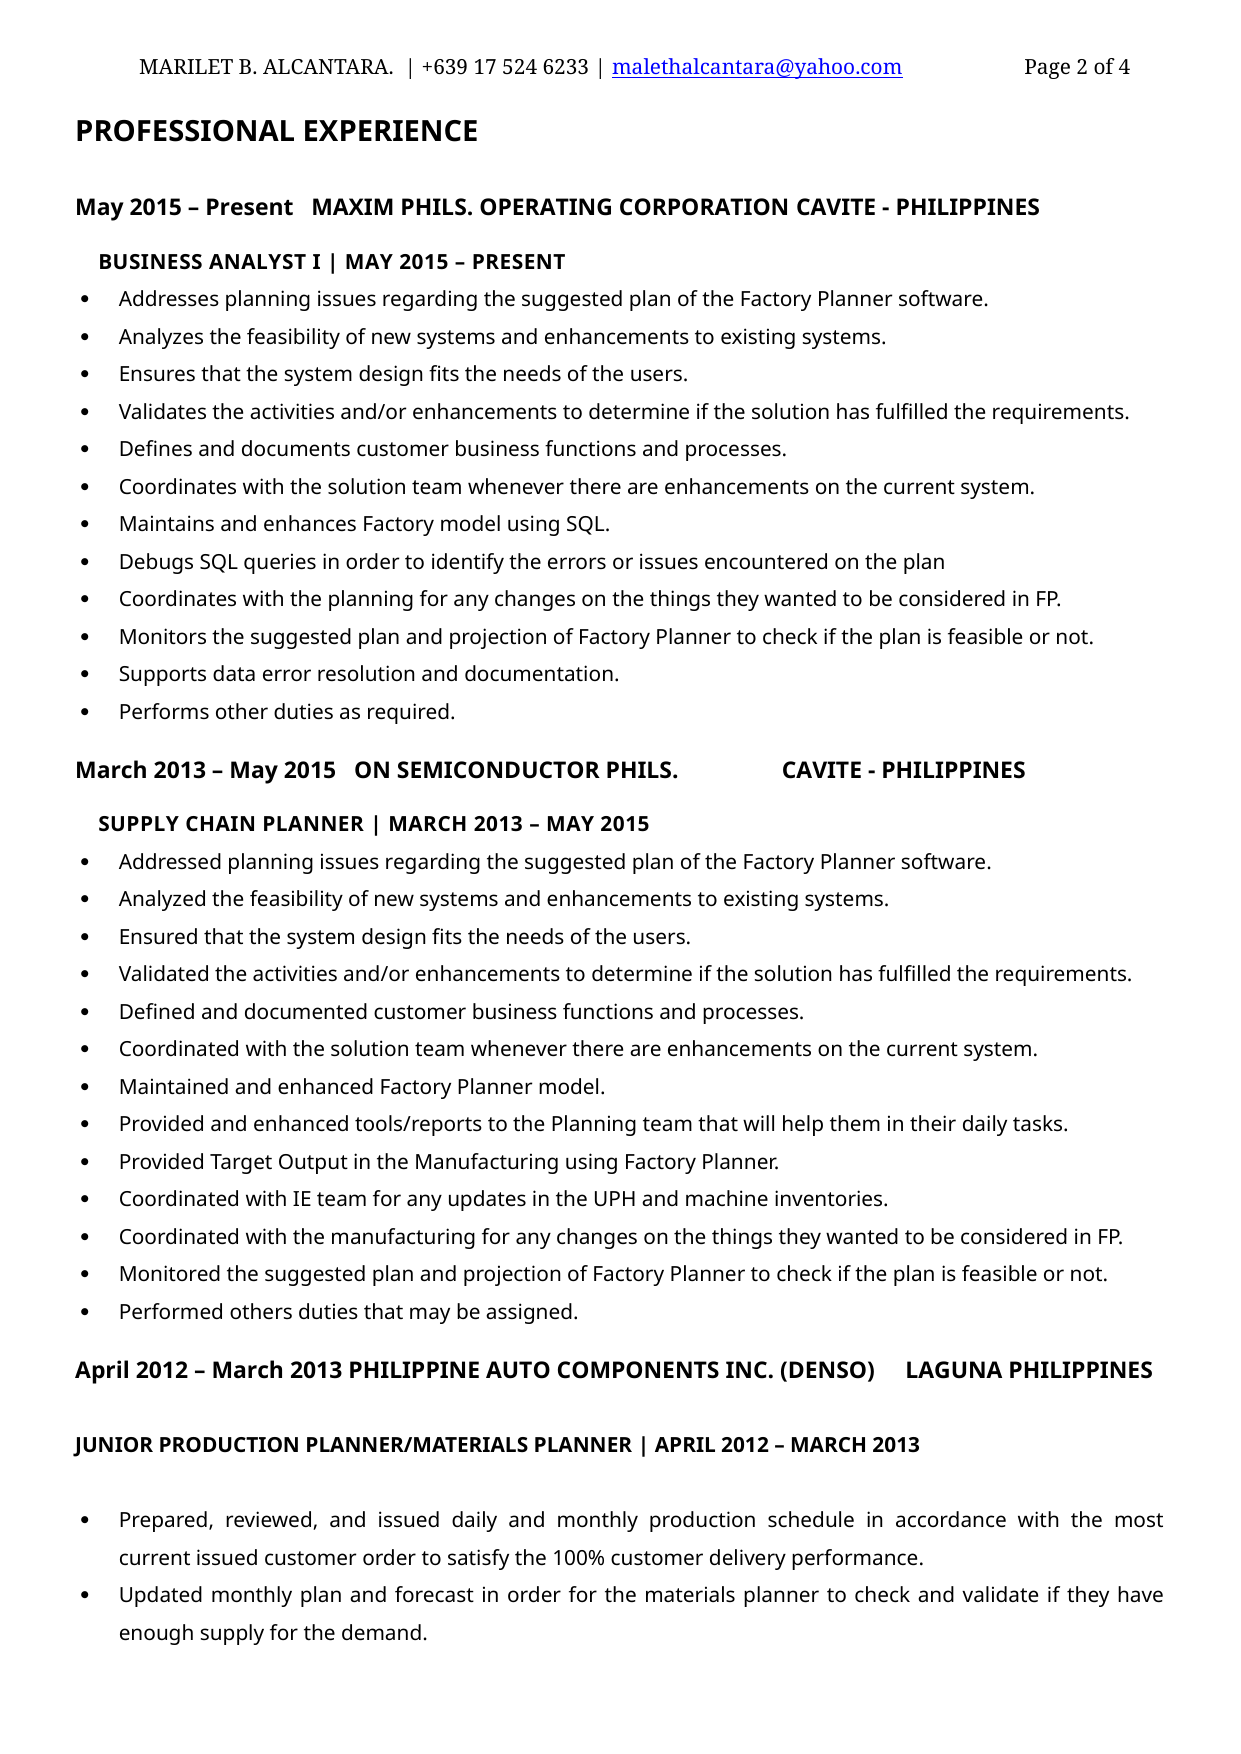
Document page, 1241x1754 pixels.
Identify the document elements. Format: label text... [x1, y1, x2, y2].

list Coordinated with the solution team whenever there are enhancements on the current system. [81, 1030, 1165, 1067]
list Monitored the suggested plan and projection of Factory Planner to check if the plan is feasible or not. [81, 1255, 1165, 1292]
list Validates the activities and/or enhancements to determine if the solution has fulfilled the requirements. [81, 392, 1165, 430]
list Provided Target Output in the Manufacturing using Factory Planner. [81, 1142, 1165, 1180]
list Updated monthly plan and forecast in order for the materials planner to check and validate if they have enough supply for the demand. [81, 1576, 1165, 1651]
list Debugs SQL queries in order to identify the errors or issues encountered on the plan [81, 542, 1165, 580]
list Addresses planning issues regarding the suggested plan of the Factory Planner software. [81, 280, 1165, 317]
list Coordinates with the planning for any changes on the things they wanted to be considered in FP. [81, 580, 1165, 617]
list Provided and enhanced tools/reports to the Planning team that will help them in their daily tasks. [81, 1105, 1165, 1142]
list Validated the activities and/or enhancements to determine if the solution has fulfilled the requirements. [81, 955, 1165, 992]
text March 2013 – May 2015 ON SEMICONDUCTOR PHILS. CAVITE - PHILIPPINES [75, 751, 1165, 788]
list Addressed planning issues regarding the suggested plan of the Factory Planner software. [81, 842, 1165, 880]
text PROFESSIONAL EXPERIENCE [75, 92, 1165, 167]
list Ensured that the system design fits the needs of the users. [81, 917, 1165, 955]
list Prepared, reviewed, and issued daily and monthly production schedule in accordance with the most current issued customer order to satisfy the 100% customer delivery performance. [81, 1501, 1165, 1576]
list Maintains and enhances Factory model using SQL. [81, 505, 1165, 542]
list Defined and documented customer business functions and processes. [81, 992, 1165, 1030]
list Ensures that the system design fits the needs of the users. [81, 355, 1165, 392]
text JUNIOR PRODUCTION PLANNER/MATERIALS PLANNER | APRIL 2012 – MARCH 2013 [75, 1426, 1165, 1463]
list Maintained and enhanced Factory Planner model. [81, 1067, 1165, 1105]
list Supports data error resolution and documentation. [81, 655, 1165, 692]
list Coordinates with the solution team whenever there are enhancements on the current system. [81, 467, 1165, 505]
list Defines and documents customer business functions and processes. [81, 430, 1165, 467]
list Analyzed the feasibility of new systems and enhancements to existing systems. [81, 880, 1165, 917]
title SUPPLY CHAIN PLANNER | MARCH 2013 – MAY 2015 [98, 805, 1165, 842]
list Performed others duties that may be assigned. [81, 1292, 1165, 1330]
list Monitors the suggested plan and projection of Factory Planner to check if the plan is feasible or not. [81, 617, 1165, 655]
text May 2015 – Present MAXIM PHILS. OPERATING CORPORATION CAVITE - PHILIPPINES [75, 188, 1165, 226]
title BUSINESS ANALYST I | MAY 2015 – PRESENT [98, 242, 1165, 280]
list Performs other duties as required. [81, 692, 1165, 730]
list Coordinated with the manufacturing for any changes on the things they wanted to be considered in FP. [81, 1217, 1165, 1255]
list Coordinated with IE team for any updates in the UPH and machine inventories. [81, 1180, 1165, 1217]
list Analyzes the feasibility of new systems and enhancements to existing systems. [81, 317, 1165, 355]
text April 2012 – March 2013 PHILIPPINE AUTO COMPONENTS INC. (DENSO) LAGUNA PHILIPPINES [75, 1351, 1165, 1388]
